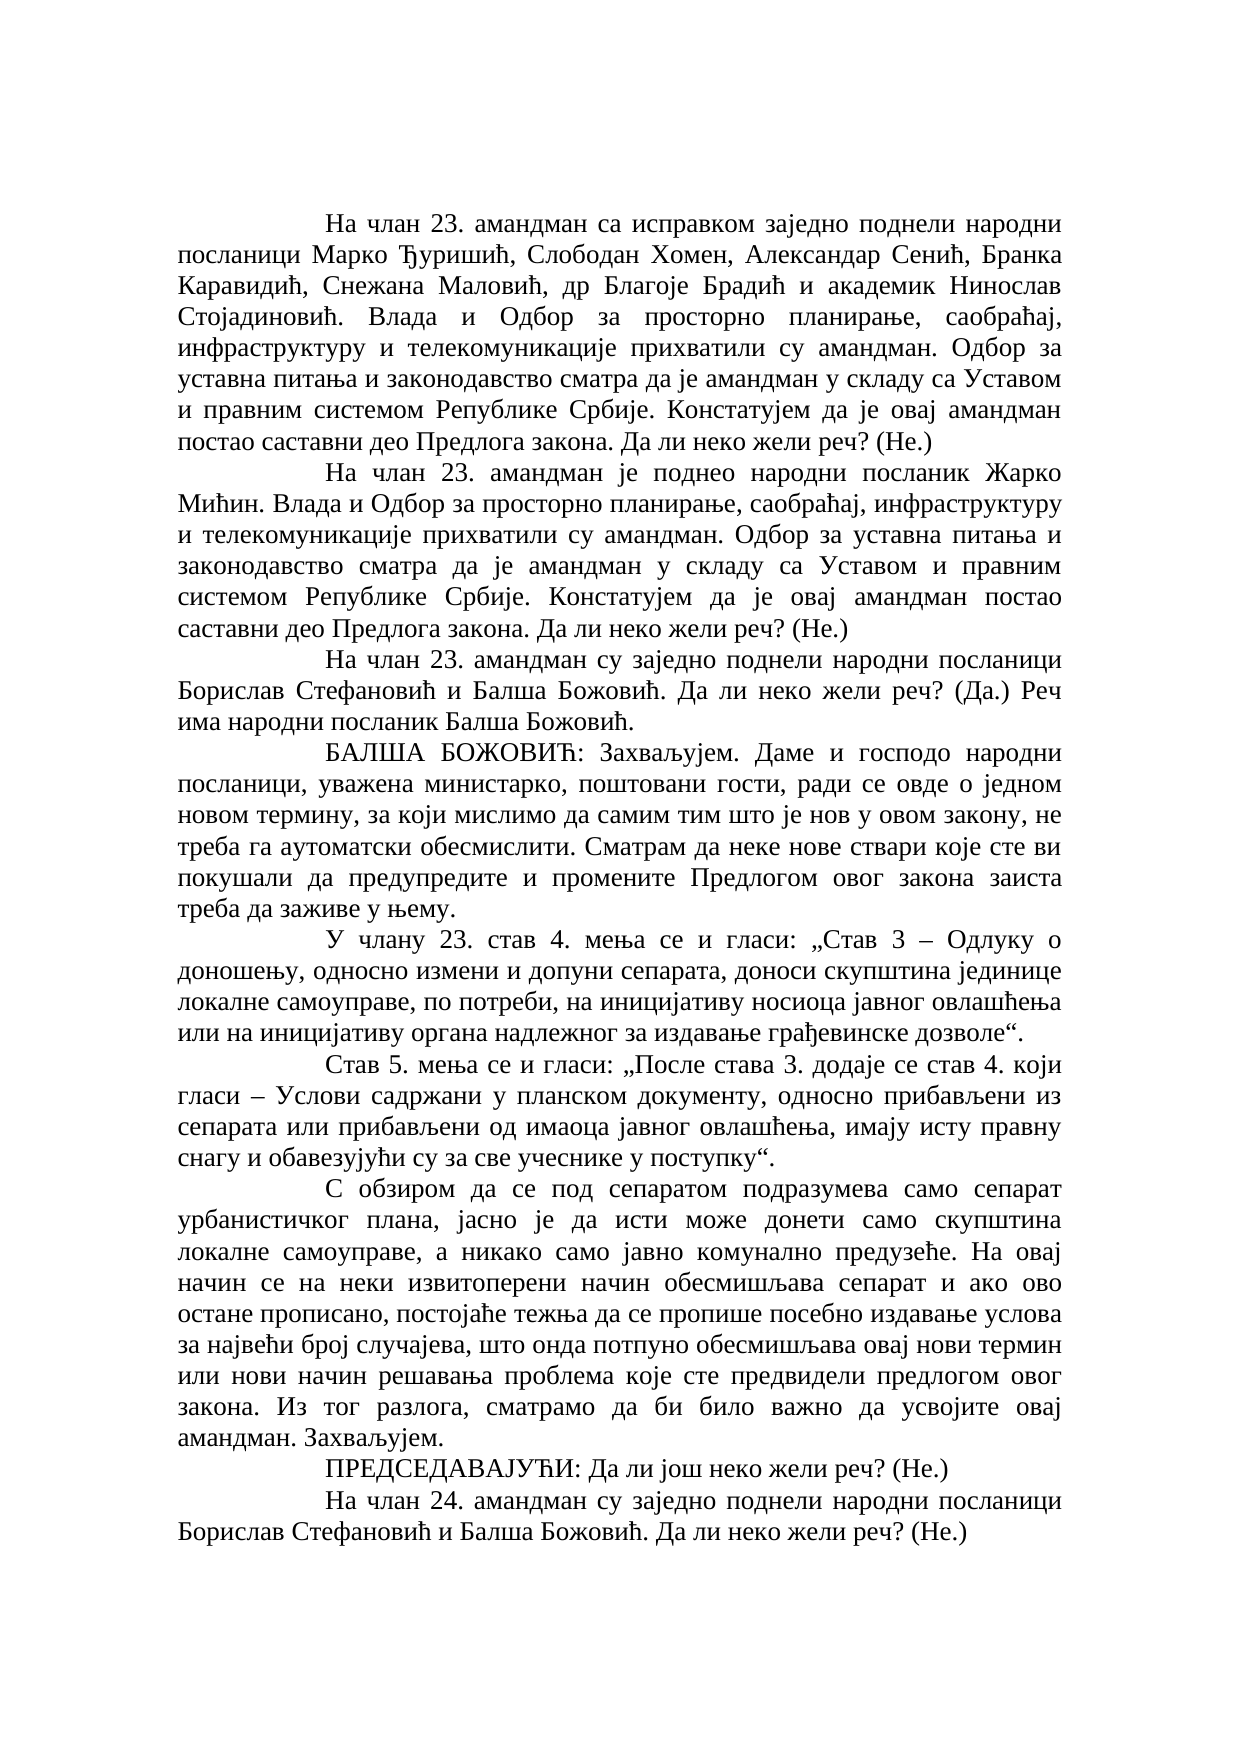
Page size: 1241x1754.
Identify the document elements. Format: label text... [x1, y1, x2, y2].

text У члану 23. став 4. мења се и гласи: „Став 3 – Одлуку о доношењу, односно измени и допуни сепарата, доноси скупштина јединице локалне самоуправе, по потреби, на иницијативу носиоца јавног овлашћења или на иницијативу органа надлежног за издавање грађевинске дозволе“. [177, 923, 1063, 1048]
text На члан 23. амандман је поднео народни посланик Жарко Мићин. Влада и Одбор за просторно планирање, саобраћај, инфраструктуру и телекомуникације прихватили су амандман. Одбор за уставна питања и законодавство сматра да је амандман у складу са Уставом и правним системом Републике Србије. Констатујем да је овај амандман постао саставни део Предлога закона. Да ли неко жели реч? (Не.) [177, 456, 1063, 643]
text ПРЕДСЕДАВАЈУЋИ: Да ли још неко жели реч? (Не.) [177, 1453, 1063, 1484]
text С обзиром да се под сепаратом подразумева само сепарат урбанистичког плана, јасно је да исти може донети само скупштина локалне самоуправе, а никако само јавно комунално предузеће. На овај начин се на неки извитоперени начин обесмишљава сепарат и ако ово остане прописано, постојаће тежња да се пропише посебно издавање услова за највећи број случајева, што онда потпуно обесмишљава овај нови термин или нови начин решавања проблема које сте предвидели предлогом овог закона. Из тог разлога, сматрамо да би било важно да усвојите овај амандман. Захваљујем. [177, 1172, 1063, 1453]
text На члан 24. амандман су заједно поднели народни посланици Борислав Стефановић и Балша Божовић. Да ли неко жели реч? (Не.) [177, 1484, 1063, 1546]
text БАЛША БОЖОВИЋ: Захваљујем. Даме и господо народни посланици, уважена министарко, поштовани гости, ради се овде о једном новом термину, за који мислимо да самим тим што је нов у овом закону, не треба га аутоматски обесмислити. Сматрам да неке нове ствари које сте ви покушали да предупредите и промените Предлогом овог закона заиста треба да заживе у њему. [177, 736, 1063, 923]
text Став 5. мења се и гласи: „После става 3. додаје се став 4. који гласи – Услови садржани у планском документу, односно прибављени из сепарата или прибављени од имаоца јавног овлашћења, имају исту правну снагу и обавезујући су за све учеснике у поступку“. [177, 1048, 1063, 1172]
text На члан 23. амандман су заједно поднели народни посланици Борислав Стефановић и Балша Божовић. Да ли неко жели реч? (Да.) Реч има народни посланик Балша Божовић. [177, 643, 1063, 736]
text На члан 23. амандман са исправком заједно поднели народни посланици Марко Ђуришић, Слободан Хомен, Александар Сенић, Бранка Каравидић, Снежана Маловић, др Благоје Брадић и академик Нинослав Стојадиновић. Влада и Одбор за просторно планирање, саобраћај, инфраструктуру и телекомуникације прихватили су амандман. Одбор за уставна питања и законодавство сматра да је амандман у складу са Уставом и правним системом Републике Србије. Констатујем да је овај амандман постао саставни део Предлога закона. Да ли неко жели реч? (Не.) [177, 207, 1063, 456]
